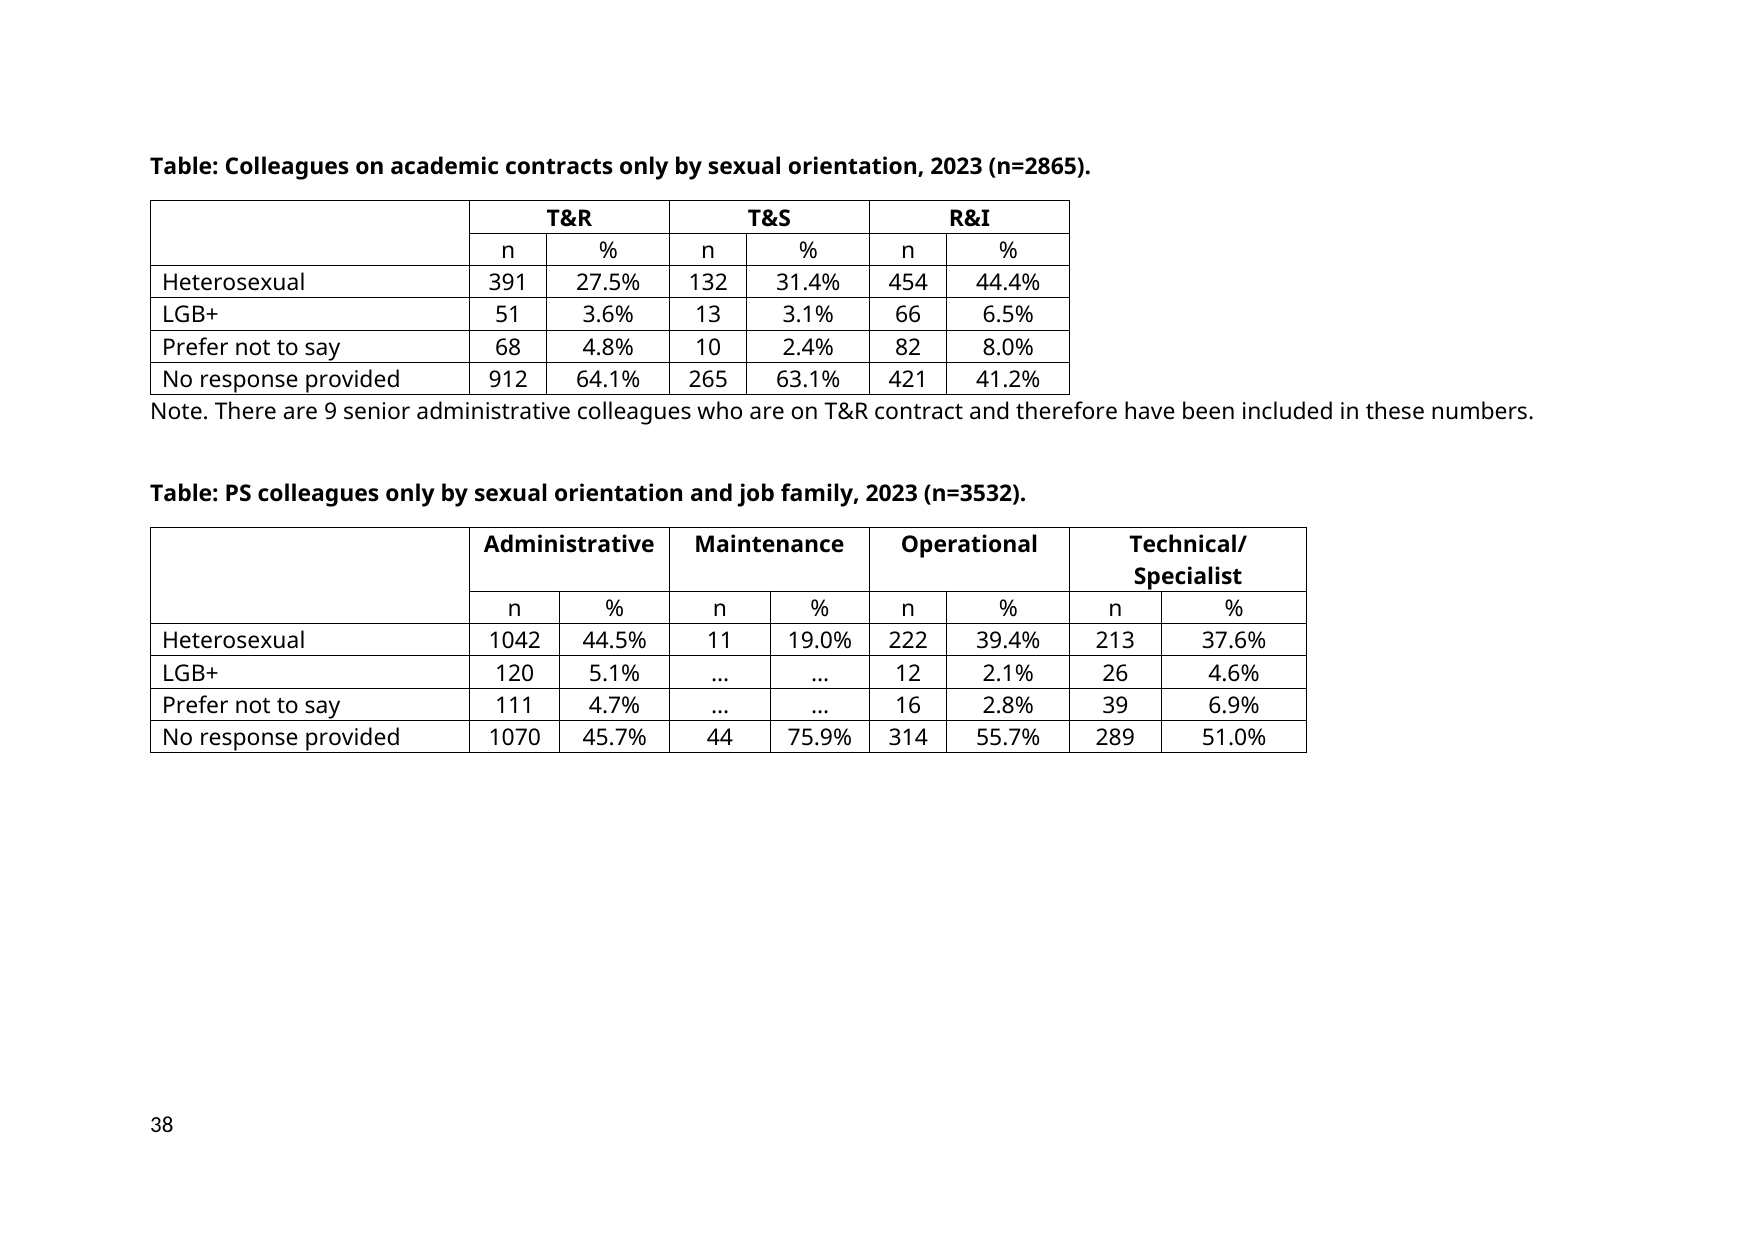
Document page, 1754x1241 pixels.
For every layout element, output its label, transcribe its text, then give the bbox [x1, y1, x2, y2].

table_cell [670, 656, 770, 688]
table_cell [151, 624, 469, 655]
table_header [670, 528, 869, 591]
text Table: PS colleagues only by sexual orientation and job family, 2023 (n=3532). [150, 477, 1604, 508]
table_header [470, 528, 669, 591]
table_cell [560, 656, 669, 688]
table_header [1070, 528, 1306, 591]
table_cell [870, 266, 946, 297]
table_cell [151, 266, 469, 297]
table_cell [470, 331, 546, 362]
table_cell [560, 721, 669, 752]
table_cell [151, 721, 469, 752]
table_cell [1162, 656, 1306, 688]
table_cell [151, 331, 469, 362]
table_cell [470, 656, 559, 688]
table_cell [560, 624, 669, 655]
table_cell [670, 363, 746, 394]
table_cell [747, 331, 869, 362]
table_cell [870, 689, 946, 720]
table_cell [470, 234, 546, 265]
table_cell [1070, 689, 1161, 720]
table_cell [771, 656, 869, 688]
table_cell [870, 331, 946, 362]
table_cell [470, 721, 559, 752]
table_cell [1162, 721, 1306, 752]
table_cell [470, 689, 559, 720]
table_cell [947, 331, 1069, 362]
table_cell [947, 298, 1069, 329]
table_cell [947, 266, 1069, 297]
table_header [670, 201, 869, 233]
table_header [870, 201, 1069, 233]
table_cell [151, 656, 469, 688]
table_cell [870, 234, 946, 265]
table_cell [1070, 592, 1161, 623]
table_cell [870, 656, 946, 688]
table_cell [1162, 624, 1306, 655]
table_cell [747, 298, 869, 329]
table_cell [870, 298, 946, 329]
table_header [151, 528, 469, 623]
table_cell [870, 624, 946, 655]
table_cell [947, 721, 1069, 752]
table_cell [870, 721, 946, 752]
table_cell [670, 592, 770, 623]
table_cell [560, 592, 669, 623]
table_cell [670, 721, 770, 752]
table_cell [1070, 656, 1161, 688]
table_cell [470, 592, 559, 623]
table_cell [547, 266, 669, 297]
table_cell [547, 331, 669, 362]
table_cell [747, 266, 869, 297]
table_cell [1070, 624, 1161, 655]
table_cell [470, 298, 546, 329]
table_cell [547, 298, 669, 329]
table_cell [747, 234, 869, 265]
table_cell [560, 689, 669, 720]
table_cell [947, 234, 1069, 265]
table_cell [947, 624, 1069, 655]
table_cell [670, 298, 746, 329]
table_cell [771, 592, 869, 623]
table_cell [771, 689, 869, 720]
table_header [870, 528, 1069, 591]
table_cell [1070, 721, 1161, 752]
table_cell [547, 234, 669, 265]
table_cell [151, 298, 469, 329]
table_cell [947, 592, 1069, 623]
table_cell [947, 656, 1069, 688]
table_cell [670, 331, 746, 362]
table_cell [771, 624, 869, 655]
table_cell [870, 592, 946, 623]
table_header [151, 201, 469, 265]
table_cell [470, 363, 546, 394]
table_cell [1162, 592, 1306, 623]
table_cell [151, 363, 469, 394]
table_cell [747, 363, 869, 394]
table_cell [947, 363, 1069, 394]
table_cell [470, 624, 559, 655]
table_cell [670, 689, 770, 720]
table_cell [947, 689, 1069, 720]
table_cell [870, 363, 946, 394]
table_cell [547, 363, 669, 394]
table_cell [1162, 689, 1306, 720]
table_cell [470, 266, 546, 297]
text Table: Colleagues on academic contracts only by sexual orientation, 2023 (n=2865). [150, 150, 1604, 181]
text Note. There are 9 senior administrative colleagues who are on T&R contract and therefore have been included in these numbers. [150, 395, 1604, 426]
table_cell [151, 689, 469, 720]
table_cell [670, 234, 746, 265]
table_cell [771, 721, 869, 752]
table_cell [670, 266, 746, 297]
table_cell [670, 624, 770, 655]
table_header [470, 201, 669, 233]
